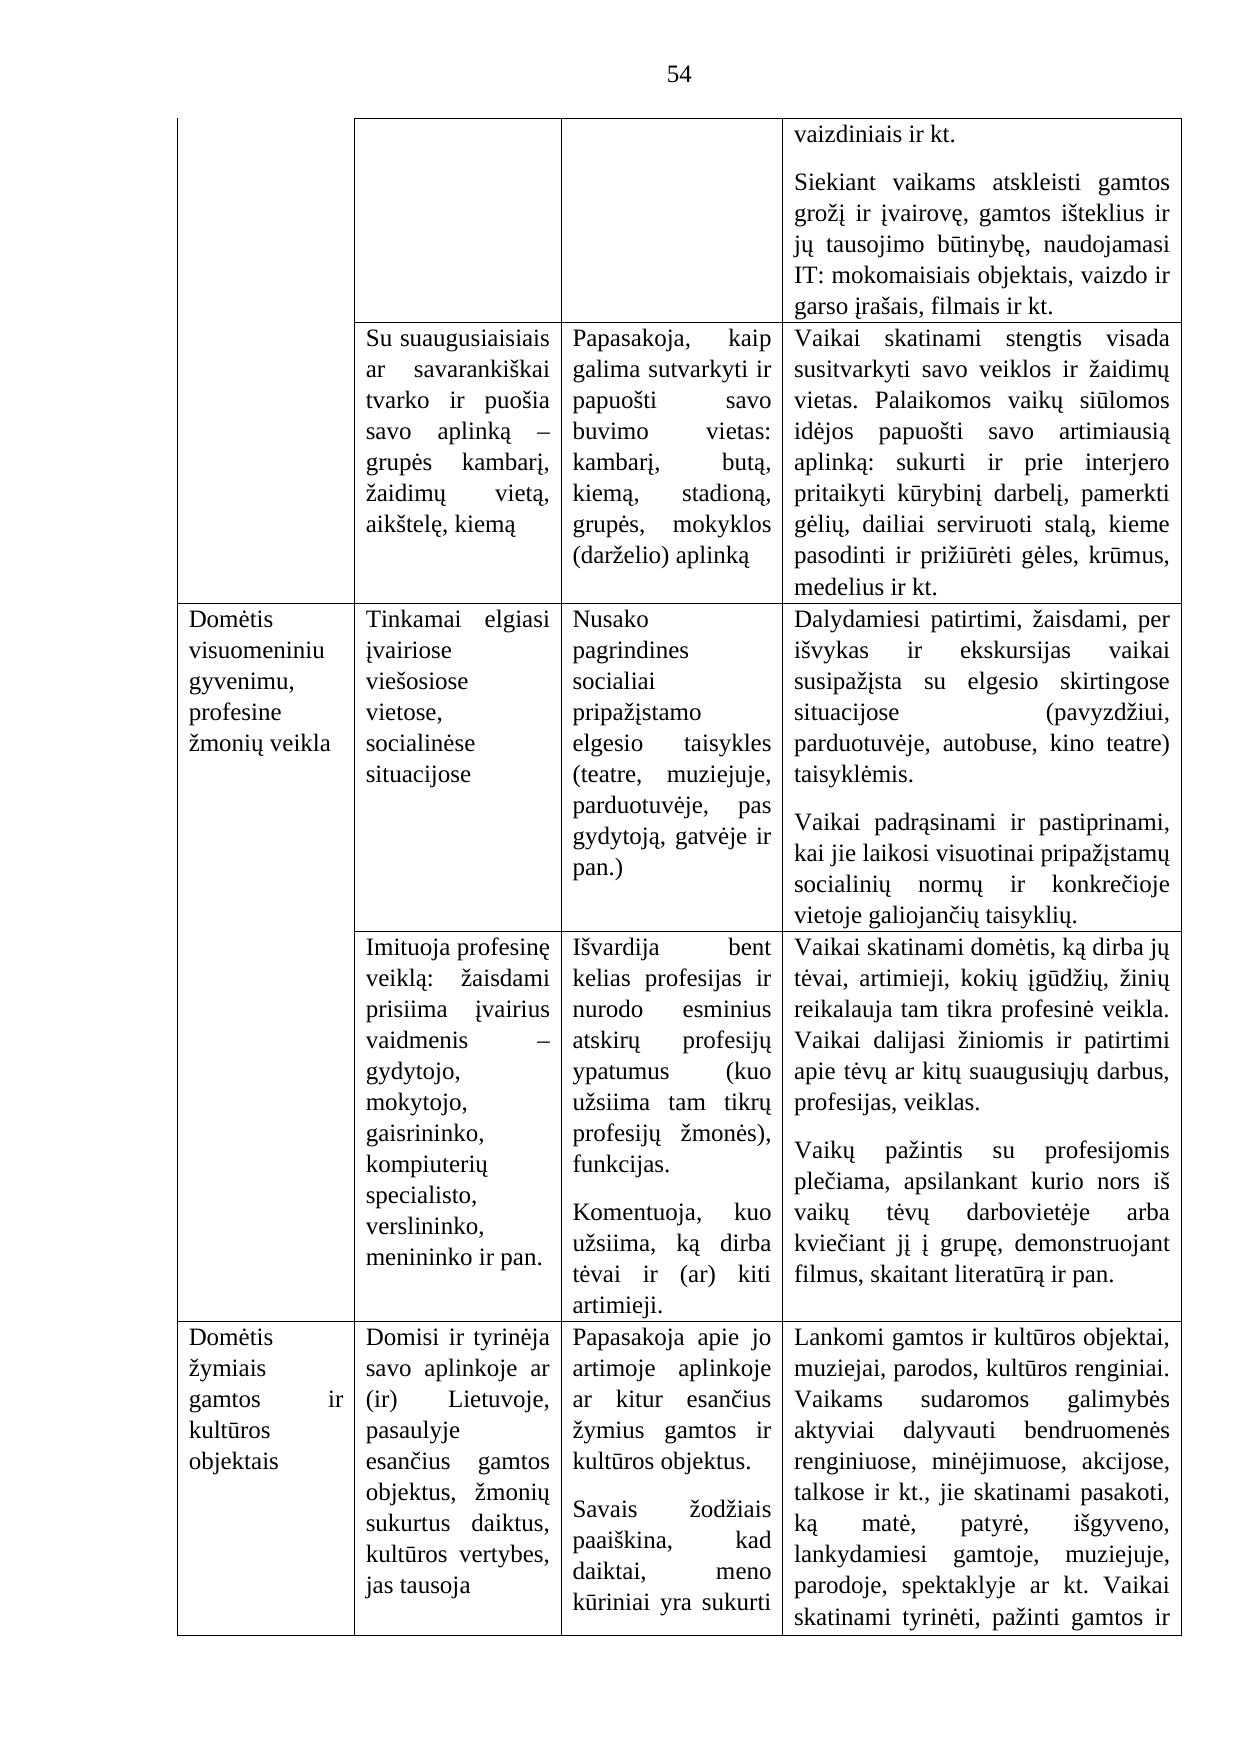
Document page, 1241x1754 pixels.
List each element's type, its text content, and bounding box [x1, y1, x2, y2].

table_cell Papasakoja, kaip galima sutvarkyti ir papuošti savo buvimo vietas: kambarį, butą, kiemą, stadioną, grupės, mokyklos (darželio) aplinką [562, 323, 782, 603]
table_cell Vaikai skatinami stengtis visada susitvarkyti savo veiklos ir žaidimų vietas. Palaikomos vaikų siūlomos idėjos papuošti savo artimiausią aplinką: sukurti ir prie interjero pritaikyti kūrybinį darbelį, pamerkti gėlių, dailiai serviruoti stalą, kieme pasodinti ir prižiūrėti gėles, krūmus, medelius ir kt. [783, 323, 1181, 603]
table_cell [783, 1322, 1181, 1635]
table_cell Išvardija bent kelias profesijas ir nurodo esminius atskirų profesijų ypatumus (kuo užsiima tam tikrų profesijų žmonės), funkcijas. Komentuoja, kuo užsiima, ką dirba tėvai ir (ar) kiti artimieji. [562, 932, 782, 1321]
table_cell Vaikai skatinami domėtis, ką dirba jų tėvai, artimieji, kokių įgūdžių, žinių reikalauja tam tikra profesinė veikla. Vaikai dalijasi žiniomis ir patirtimi apie tėvų ar kitų suaugusiųjų darbus, profesijas, veiklas. Vaikų pažintis su profesijomis plečiama, apsilankant kurio nors iš vaikų tėvų darbovietėje arba kviečiant jį į grupę, demonstruojant filmus, skaitant literatūrą ir pan. [783, 932, 1181, 1321]
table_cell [783, 119, 1181, 322]
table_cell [355, 1322, 561, 1635]
table_cell Dalydamiesi patirtimi, žaisdami, per išvykas ir ekskursijas vaikai susipažįsta su elgesio skirtingose situacijose (pavyzdžiui, parduotuvėje, autobuse, kino teatre) taisyklėmis. Vaikai padrąsinami ir pastiprinami, kai jie laikosi visuotinai pripažįstamų socialinių normų ir konkrečioje vietoje galiojančių taisyklių. [783, 604, 1181, 931]
table_cell Imituoja profesinę veiklą: žaisdami prisiima įvairius vaidmenis – gydytojo, mokytojo, gaisrininko, kompiuterių specialisto, verslininko, menininko ir pan. [355, 932, 561, 1321]
table_cell Nusako pagrindines socialiai pripažįstamo elgesio taisykles (teatre, muziejuje, parduotuvėje, pas gydytoją, gatvėje ir pan.) [562, 604, 782, 931]
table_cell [178, 1322, 354, 1635]
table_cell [355, 119, 561, 322]
table_cell Domėtis visuomeniniu gyvenimu, profesine žmonių veikla [178, 604, 354, 1321]
table_cell Su suaugusiaisiais ar savarankiškai tvarko ir puošia savo aplinką – grupės kambarį, žaidimų vietą, aikštelę, kiemą [355, 323, 561, 603]
table_cell Tinkamai elgiasi įvairiose viešosiose vietose, socialinėse situacijose [355, 604, 561, 931]
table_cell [562, 1322, 782, 1635]
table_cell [562, 119, 782, 322]
